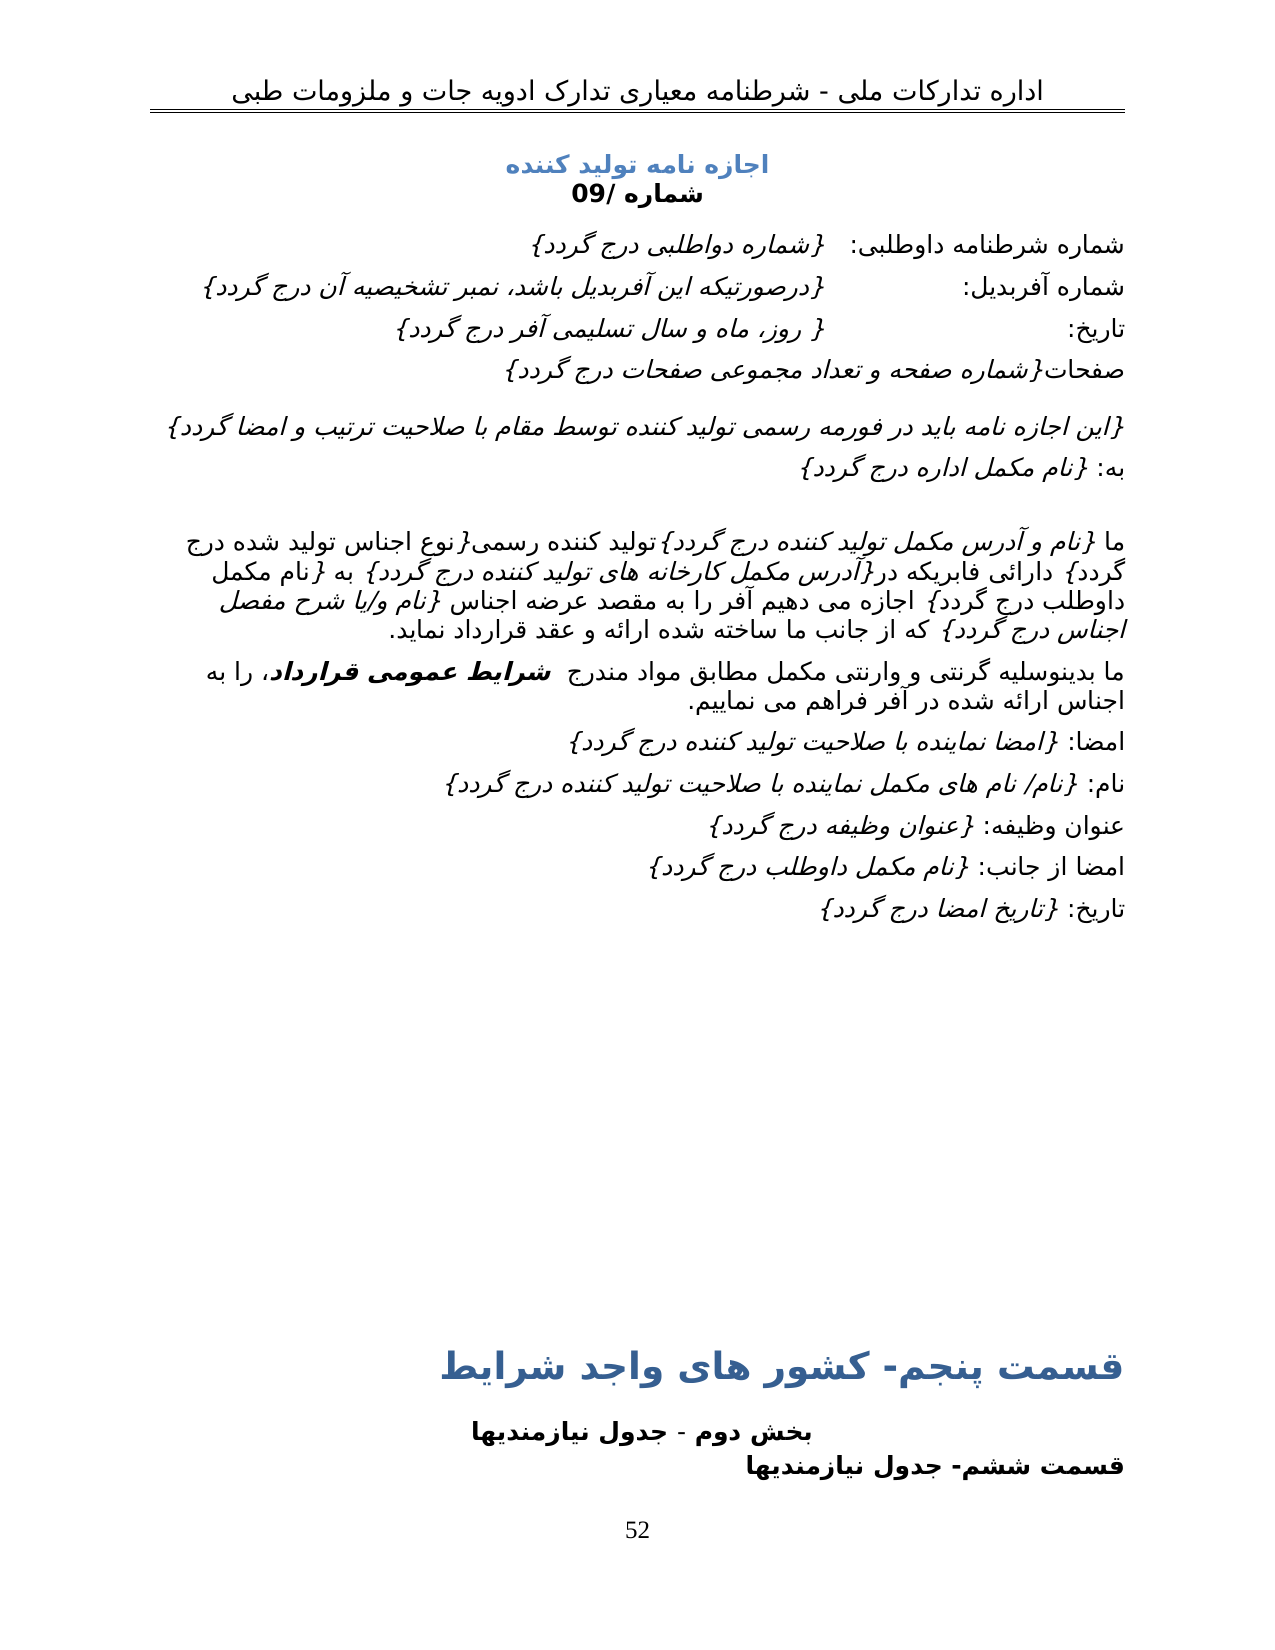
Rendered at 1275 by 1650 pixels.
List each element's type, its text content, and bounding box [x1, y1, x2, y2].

text ما {نام و آدرس مکمل تولید کننده درج گردد}تولید کننده رسمی{نوع اجناس تولید شده درج گردد} دارائی فابریکه در{آدرس مکمل کارخانه های تولید کننده درج گردد} به {نام مکمل داوطلب درج گردد} اجازه می دهیم آفر را به مقصد عرضه اجناس {نام و/یا شرح مفصل اجناس درج گردد} که از جانب ما ساخته شده ارائه و عقد قرارداد نماید. [150, 527, 1125, 644]
text شماره شرطنامه داوطلبی: {شماره دواطلبی درج گردد} [150, 230, 1125, 259]
text شماره /09 [150, 179, 1125, 208]
text شماره آفربدیل: {درصورتیکه این آفربدیل باشد، نمبر تشخیصیه آن درج گردد} [150, 272, 1125, 301]
text قسمت ششم- جدول نیازمندیها [150, 1451, 1125, 1480]
text {این اجازه نامه باید در فورمه رسمی تولید کننده توسط مقام با صلاحیت ترتیب و امضا گردد} [150, 412, 1125, 441]
text نام: {نام/ نام های مکمل نماینده با صلاحیت تولید کننده درج گردد} [150, 769, 1125, 798]
text صفحات{شماره صفحه و تعداد مجموعی صفحات درج گردد} [150, 355, 1125, 384]
text به: {نام مکمل اداره درج گردد} [150, 454, 1125, 483]
text ما بدینوسلیه گرنتی و وارنتی مکمل مطابق مواد مندرج شرایط عمومی قرارداد، را به اجناس ارائه شده در آفر فراهم می نماییم. [150, 657, 1125, 715]
text بخش دوم - جدول نیازمندیها [150, 1417, 1125, 1446]
text عنوان وظیفه: {عنوان وظیفه درج گردد} [150, 811, 1125, 840]
text امضا از جانب: {نام مکمل داوطلب درج گردد} [150, 852, 1125, 882]
subtitle اجازه نامه تولید کننده [150, 150, 1125, 179]
text تاریخ: { روز، ماه و سال تسلیمی آفر درج گردد} [150, 314, 1125, 343]
text امضا: {امضا نماینده با صلاحیت تولید کننده درج گردد} [150, 727, 1125, 757]
text تاریخ: {تاریخ امضا درج گردد} [150, 894, 1125, 923]
subtitle قسمت پنجم- کشور های واجد شرایط [150, 1344, 1125, 1388]
